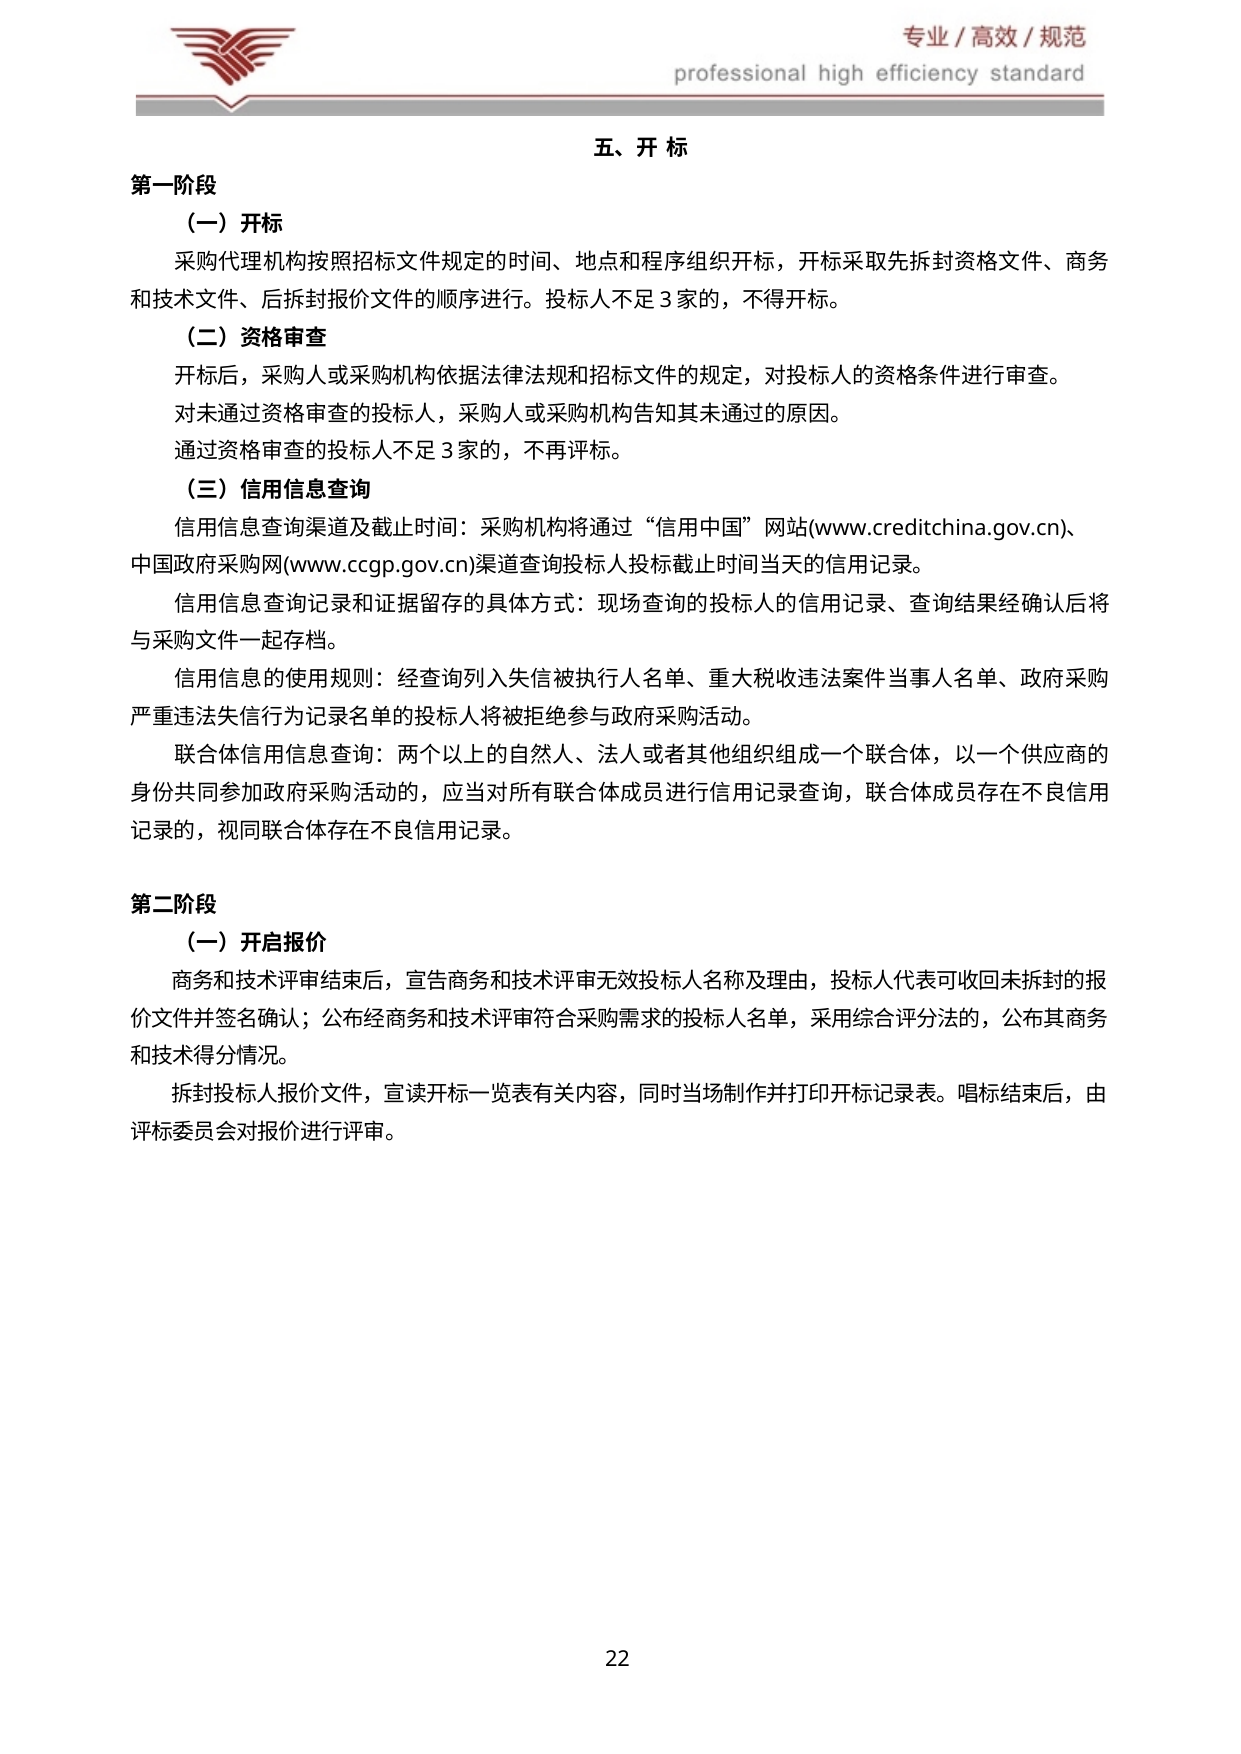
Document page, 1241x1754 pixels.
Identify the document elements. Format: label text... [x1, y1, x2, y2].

text 信用信息的使用规则：经查询列入失信被执行人名单、重大税收违法案件当事人名单、政府采购严重违法失信行为记录名单的投标人将被拒绝参与政府采购活动。 [130, 661, 1110, 731]
text 信用信息查询记录和证据留存的具体方式：现场查询的投标人的信用记录、查询结果经确认后将与采购文件一起存档。 [130, 586, 1110, 655]
text 采购代理机构按照招标文件规定的时间、地点和程序组织开标，开标采取先拆封资格文件、商务和技术文件、后拆封报价文件的顺序进行。投标人不足3家的，不得开标。 [130, 244, 1110, 313]
text 第一阶段 [130, 168, 1110, 199]
text 开标后，采购人或采购机构依据法律法规和招标文件的规定，对投标人的资格条件进行审查。 [130, 358, 1110, 389]
text 通过资格审查的投标人不足3家的，不再评标。 [130, 433, 1110, 465]
text 对未通过资格审查的投标人，采购人或采购机构告知其未通过的原因。 [130, 396, 1110, 427]
text 五、开 标 [130, 130, 1110, 162]
text 商务和技术评审结束后，宣告商务和技术评审无效投标人名称及理由，投标人代表可收回未拆封的报价文件并签名确认；公布经商务和技术评审符合采购需求的投标人名单，采用综合评分法的，公布其商务和技术得分情况。 [130, 963, 1110, 1070]
text 第二阶段 [130, 887, 1110, 918]
text 拆封投标人报价文件，宣读开标一览表有关内容，同时当场制作并打印开标记录表。唱标结束后，由评标委员会对报价进行评审。 [130, 1076, 1110, 1146]
picture [135, 3, 1105, 116]
text （三）信用信息查询 [130, 472, 1110, 503]
text 联合体信用信息查询：两个以上的自然人、法人或者其他组织组成一个联合体，以一个供应商的身份共同参加政府采购活动的，应当对所有联合体成员进行信用记录查询，联合体成员存在不良信用记录的，视同联合体存在不良信用记录。 [130, 737, 1110, 845]
text （一）开启报价 [130, 925, 1110, 956]
text （一）开标 [130, 206, 1110, 237]
text （二）资格审查 [130, 320, 1110, 351]
text 信用信息查询渠道及截止时间：采购机构将通过“信用中国”网站(www.creditchina.gov.cn)、中国政府采购网(www.ccgp.gov.cn)渠道查询投标人投标截止时间当天的信用记录。 [130, 509, 1110, 579]
